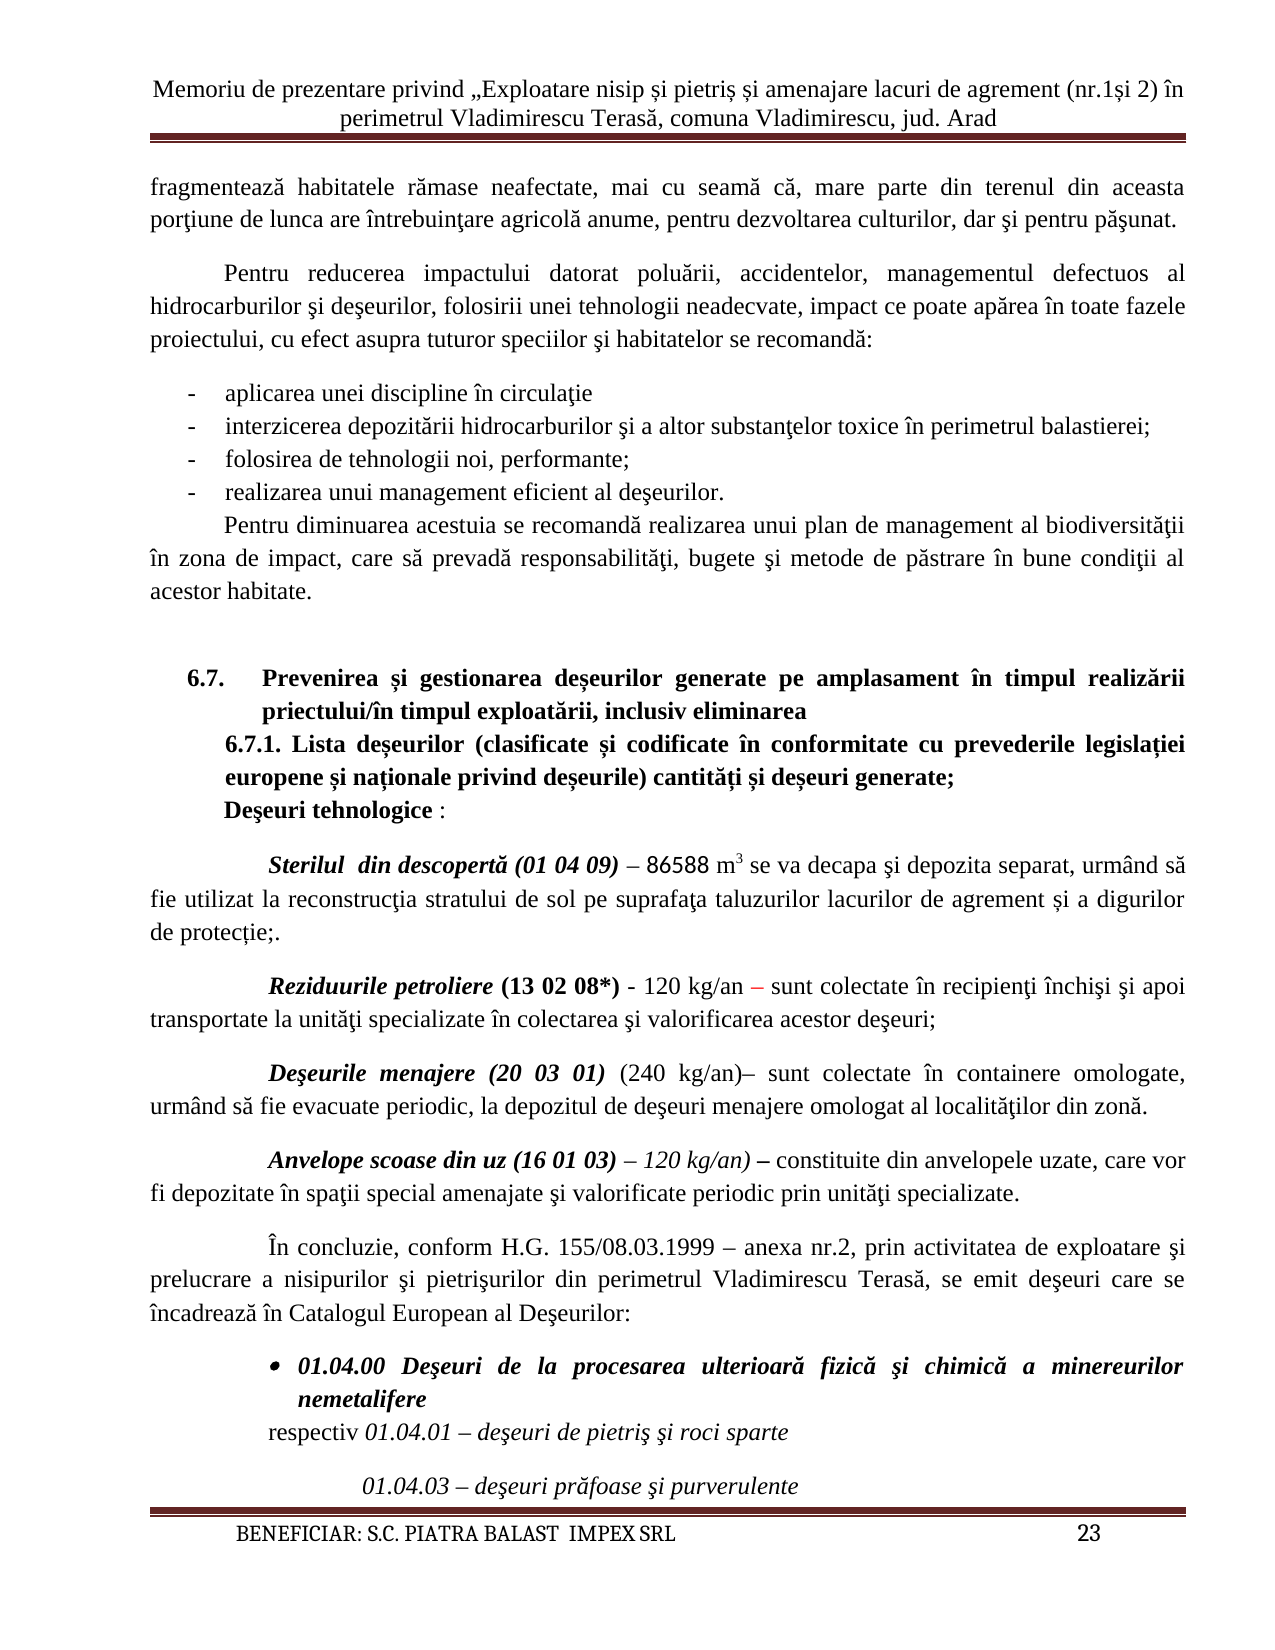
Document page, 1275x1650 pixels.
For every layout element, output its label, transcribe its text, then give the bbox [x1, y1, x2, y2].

text În concluzie, conform H.G. 155/08.03.1999 – anexa nr.2, prin activitatea de exploatare şi prelucrare a nisipurilor şi pietrişurilor din perimetrul Vladimirescu Terasă, se emit deşeuri care se încadrează în Catalogul European al Deşeurilor: [150, 1232, 1186, 1326]
text Anvelope scoase din uz (16 01 03) – 120 kg/an) – constituite din anvelopele uzate, care vor fi depozitate în spaţii special amenajate şi valorificate periodic prin unităţi specializate. [150, 1145, 1186, 1206]
text respectiv 01.04.01 – deşeuri de pietriş şi roci sparte [268, 1417, 1186, 1446]
list interzicerea depozitării hidrocarburilor şi a altor substanţelor toxice în perimetrul balastierei; [187, 411, 1186, 440]
text Deşeurile menajere (20 03 01) (240 kg/an)– sunt colectate în containere omologate, urmând să fie evacuate periodic, la depozitul de deşeuri menajere omologat al localităţilor din zonă. [150, 1058, 1186, 1119]
text 6.7.1. Lista deșeurilor (clasificate și codificate în conformitate cu prevederile legislației europene și naționale privind deșeurile) cantități și deșeuri generate; [225, 729, 1186, 791]
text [150, 172, 1186, 233]
list aplicarea unei discipline în circulaţie [187, 378, 1186, 407]
list 01.04.00 Deşeuri de la procesarea ulterioară fizică şi chimică a minereurilor nemetalifere [268, 1351, 1186, 1413]
text 01.04.03 – deşeuri prăfoase şi purverulente [268, 1471, 1186, 1500]
list folosirea de tehnologii noi, performante; [187, 444, 1186, 473]
text Reziduurile petroliere (13 02 08*) - 120 kg/an – sunt colectate în recipienţi închişi şi apoi transportate la unităţi specializate în colectarea şi valorificarea acestor deşeuri; [150, 971, 1186, 1033]
text Deşeuri tehnologice : [224, 795, 1186, 824]
list realizarea unui management eficient al deşeurilor. [187, 477, 1186, 506]
text Pentru diminuarea acestuia se recomandă realizarea unui plan de management al biodiversităţii în zona de impact, care să prevadă responsabilităţi, bugete şi metode de păstrare în bune condiţii al acestor habitate. [150, 510, 1186, 605]
text Pentru reducerea impactului datorat poluării, accidentelor, managementul defectuos al hidrocarburilor şi deşeurilor, folosirii unei tehnologii neadecvate, impact ce poate apărea în toate fazele proiectului, cu efect asupra tuturor speciilor şi habitatelor se recomandă: [150, 258, 1186, 353]
list Prevenirea și gestionarea deșeurilor generate pe amplasament în timpul realizării priectului/în timpul exploatării, inclusiv eliminarea [187, 663, 1186, 725]
text Sterilul din descopertă (01 04 09) – 86588 m3 se va decapa şi depozita separat, urmând să fie utilizat la reconstrucţia stratului de sol pe suprafaţa taluzurilor lacurilor de agrement și a digurilor de protecție;. [150, 849, 1186, 946]
